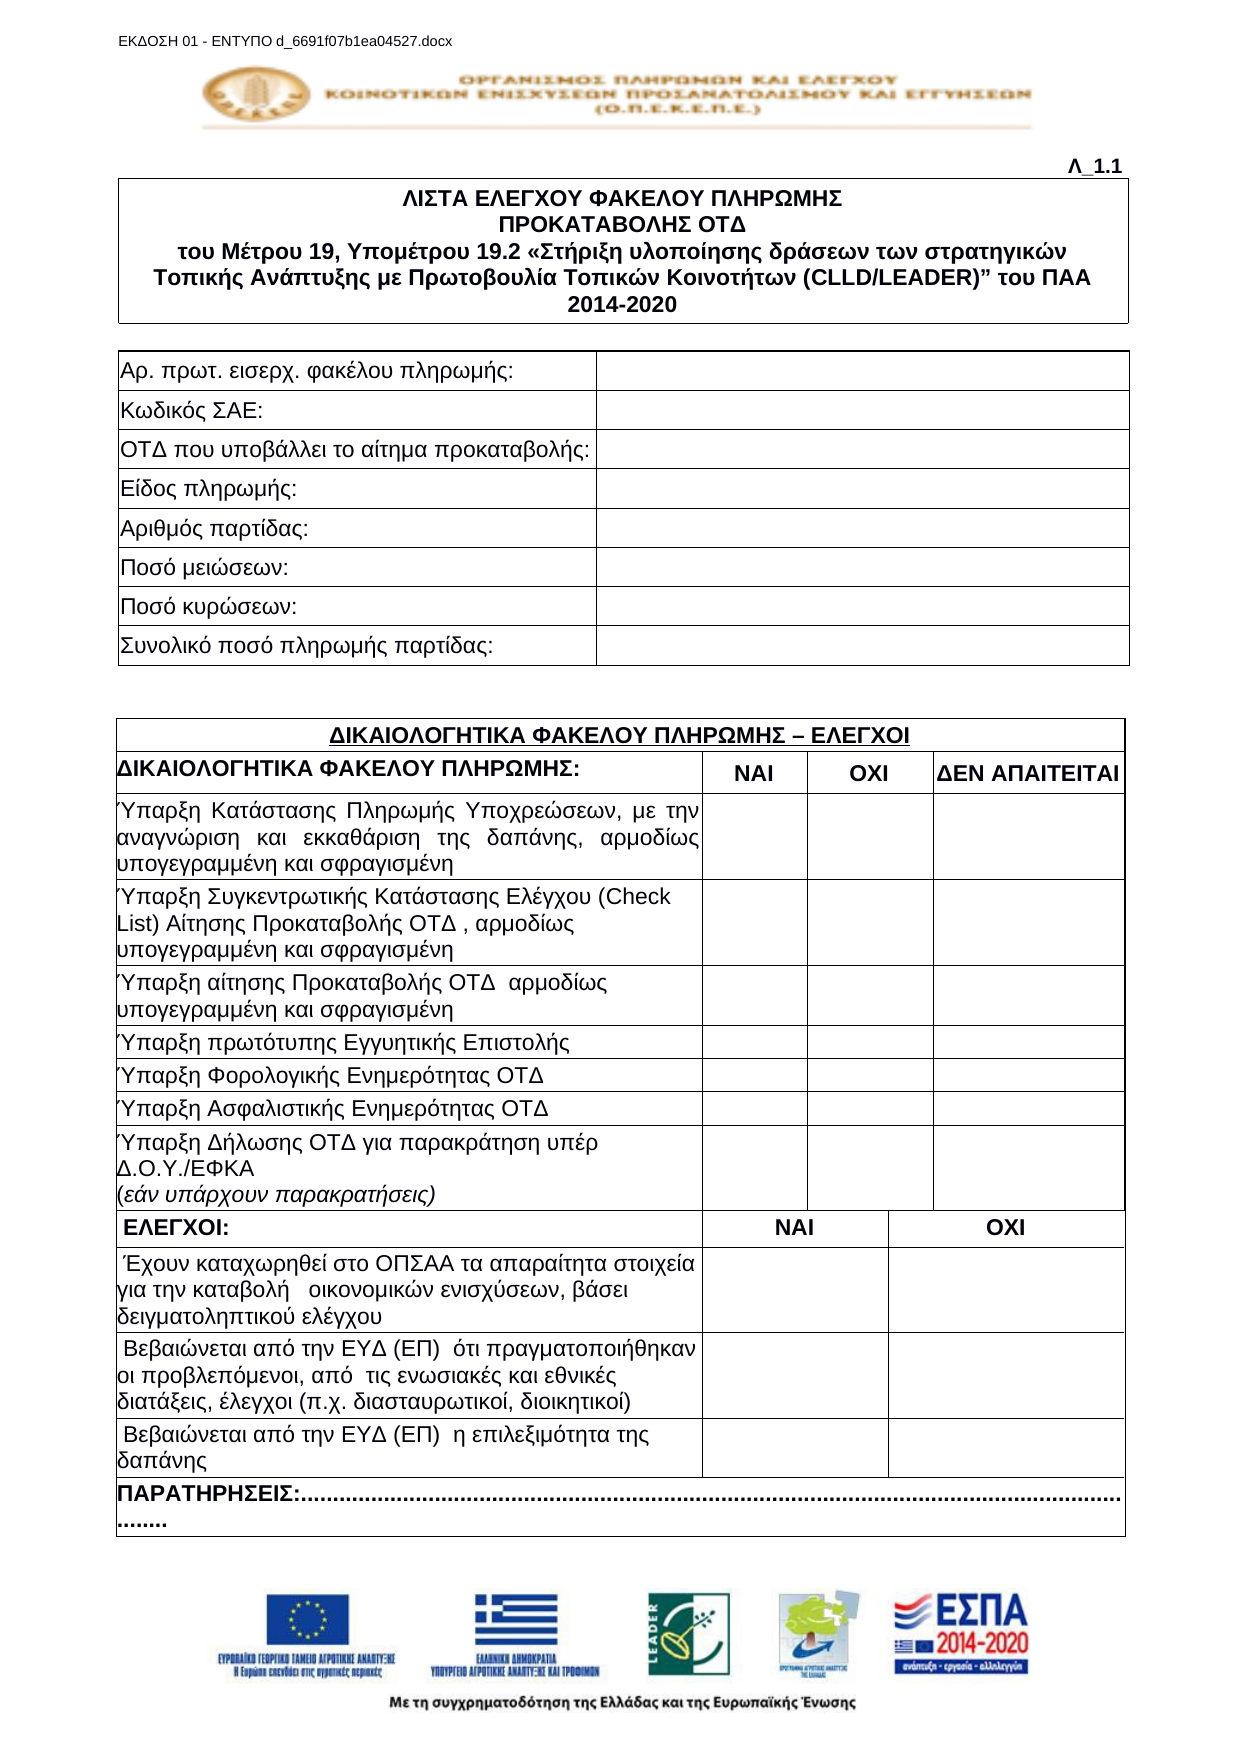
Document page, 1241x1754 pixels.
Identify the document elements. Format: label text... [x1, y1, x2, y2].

table_cell Ύπαρξη Δήλωσης ΟΤΔ για παρακράτηση υπέρ Δ.Ο.Υ./ΕΦΚΑ (εάν υπάρχουν παρακρατήσεις) [117, 1126, 702, 1210]
table_cell [808, 880, 933, 965]
table_cell Αριθμός παρτίδας: [119, 509, 596, 547]
table_cell ΟΧΙ [808, 752, 933, 793]
table_cell Είδος πληρωμής: [119, 469, 596, 508]
table_cell Ύπαρξη Κατάστασης Πληρωμής Υποχρεώσεων, με την αναγνώριση και εκκαθάριση της δαπάνης, αρμοδίως υπογεγραμμένη και σφραγισμένη [117, 794, 702, 879]
table_cell Ύπαρξη Φορολογικής Ενημερότητας ΟΤΔ [117, 1059, 702, 1091]
table_cell [808, 1059, 933, 1091]
table_cell Ποσό κυρώσεων: [119, 587, 596, 625]
table_cell [808, 966, 933, 1025]
table_cell [889, 1418, 1125, 1476]
table_cell ΟΧΙ [889, 1211, 1125, 1247]
table_cell ΝΑΙ [703, 1211, 888, 1247]
table_cell Ύπαρξη αίτησης Προκαταβολής ΟΤΔ αρμοδίως υπογεγραμμένη και σφραγισμένη [117, 966, 702, 1025]
table_header ΛΙΣΤΑ ΕΛΕΓΧΟΥ ΦΑΚΕΛΟΥ ΠΛΗΡΩΜΗΣ ΠΡΟΚΑΤΑΒΟΛΗΣ ΟΤΔ του Μέτρου 19, Υπομέτρου 19.2 «Στήριξη υλοποίησης δράσεων των στρατηγικών Τοπικής Ανάπτυξης με Πρωτοβουλία Τοπικών Κοινοτήτων (CLLD/LEADER)” του ΠΑΑ 2014-2020 [119, 179, 1128, 323]
table_cell ΠΑΡΑΤΗΡΗΣΕΙΣ:......................................................................................................................................... [117, 1476, 1125, 1536]
table_cell ΔΕΝ ΑΠΑΙΤΕΙΤΑΙ [934, 752, 1124, 793]
table_header ΔΙΚΑΙΟΛΟΓΗΤΙΚΑ ΦΑΚΕΛΟΥ ΠΛΗΡΩΜΗΣ – ΕΛΕΓΧΟΙ [117, 719, 1124, 751]
table_cell [703, 1333, 888, 1417]
table_cell [934, 1092, 1124, 1124]
table_cell [934, 1126, 1124, 1210]
table_cell [597, 548, 1129, 586]
table_cell [597, 469, 1129, 508]
table_cell [597, 430, 1129, 468]
table_cell [934, 1026, 1124, 1058]
table_cell [934, 880, 1124, 965]
table_header Αρ. πρωτ. εισερχ. φακέλου πληρωμής: [119, 352, 596, 390]
table_cell [703, 966, 807, 1025]
table_cell [703, 794, 807, 879]
table_cell ΔΙΚΑΙΟΛΟΓΗΤΙΚΑ ΦΑΚΕΛΟΥ ΠΛΗΡΩΜΗΣ: [117, 752, 702, 793]
table_cell ΕΛΕΓΧΟΙ: [117, 1211, 702, 1247]
table_cell [703, 1026, 807, 1058]
table_cell [597, 391, 1129, 429]
table_cell Βεβαιώνεται από την ΕΥΔ (ΕΠ) η επιλεξιμότητα της δαπάνης [117, 1419, 702, 1476]
table_cell [808, 1026, 933, 1058]
table_cell [703, 1092, 807, 1124]
table_cell [703, 880, 807, 965]
table_cell [703, 1126, 807, 1210]
table_cell Ύπαρξη πρωτότυπης Εγγυητικής Επιστολής [117, 1026, 702, 1058]
table_header [597, 352, 1129, 390]
table_cell [808, 1092, 933, 1124]
table_cell [889, 1332, 1125, 1417]
table_cell [808, 1126, 933, 1210]
picture [206, 1588, 1034, 1719]
table_cell [703, 1059, 807, 1091]
table_cell [889, 1247, 1125, 1332]
table_cell [597, 509, 1129, 547]
table_cell Ποσό μειώσεων: [119, 548, 596, 586]
table_cell [597, 587, 1129, 625]
table_cell [703, 1248, 888, 1332]
table_cell Ύπαρξη Συγκεντρωτικής Κατάστασης Ελέγχου (Check List) Αίτησης Προκαταβολής ΟΤΔ , αρμοδίως υπογεγραμμένη και σφραγισμένη [117, 880, 702, 965]
table_cell Έχουν καταχωρηθεί στο ΟΠΣΑΑ τα απαραίτητα στοιχεία για την καταβολή οικονομικών ενισχύσεων, βάσει δειγματοληπτικού ελέγχου [117, 1248, 702, 1332]
text Λ_1.1 [118, 154, 1122, 178]
table_cell [934, 794, 1124, 879]
table_cell Κωδικός ΣΑΕ: [119, 391, 596, 429]
table_cell Ύπαρξη Ασφαλιστικής Ενημερότητας ΟΤΔ [117, 1092, 702, 1124]
table_cell [808, 794, 933, 879]
table_cell Βεβαιώνεται από την ΕΥΔ (ΕΠ) ότι πραγματοποιήθηκαν οι προβλεπόμενοι, από τις ενωσιακές και εθνικές διατάξεις, έλεγχοι (π.χ. διασταυρωτικοί, διοικητικοί) [117, 1333, 702, 1417]
table_cell ΝΑΙ [703, 752, 807, 793]
table_cell ΟΤΔ που υποβάλλει το αίτημα προκαταβολής: [119, 430, 596, 468]
table_cell [934, 1059, 1124, 1091]
table_cell [597, 626, 1129, 665]
table_cell Συνολικό ποσό πληρωμής παρτίδας: [119, 626, 596, 665]
table_cell [934, 966, 1124, 1025]
table_cell [703, 1419, 888, 1476]
